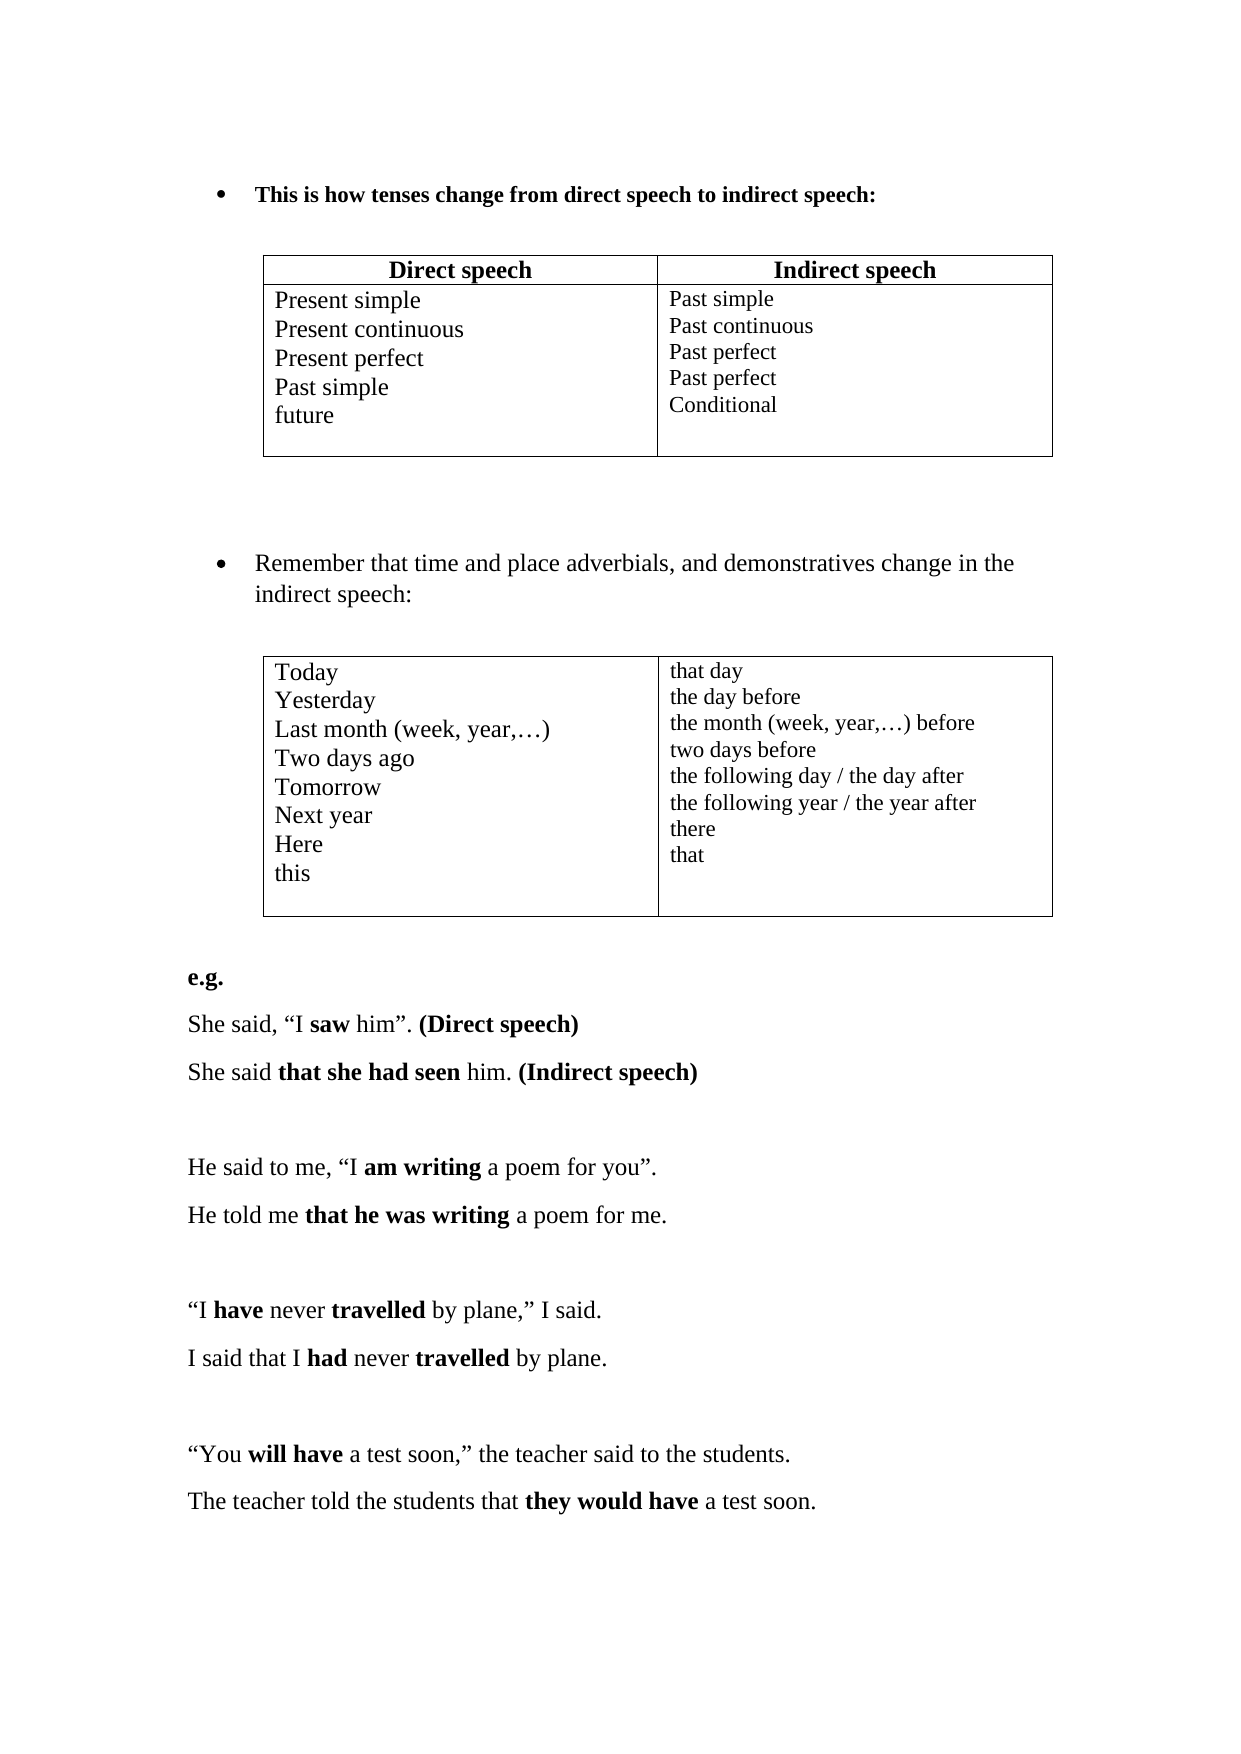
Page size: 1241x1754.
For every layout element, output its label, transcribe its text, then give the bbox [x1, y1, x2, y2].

text The teacher told the students that they would have a test soon. [187, 1486, 1053, 1515]
text “You will have a test soon,” the teacher said to the students. [187, 1439, 1053, 1467]
text e.g. [187, 962, 1053, 990]
table_header that day the day before the month (week, year,…) before two days before the following day / the day after the following year / the year after there that [659, 657, 1052, 916]
table_cell Past simple Past continuous Past perfect Past perfect Conditional [658, 285, 1052, 456]
list Remember that time and place adverbials, and demonstratives change in the indirect speech: [217, 548, 1053, 608]
text I said that I had never travelled by plane. [187, 1343, 1053, 1372]
text “I have never travelled by plane,” I said. [187, 1296, 1053, 1324]
table_header Direct speech [264, 256, 657, 284]
text She said, “I saw him”. (Direct speech) [187, 1009, 1053, 1038]
table_header Indirect speech [658, 256, 1052, 284]
table_cell Present simple Present continuous Present perfect Past simple future [264, 285, 657, 456]
table_header Today Yesterday Last month (week, year,…) Two days ago Tomorrow Next year Here this [264, 657, 658, 916]
text She said that she had seen him. (Indirect speech) [187, 1057, 1053, 1086]
list This is how tenses change from direct speech to indirect speech: [217, 181, 1053, 207]
text He said to me, “I am writing a poem for you”. [187, 1152, 1053, 1181]
text He told me that he was writing a poem for me. [187, 1200, 1053, 1229]
